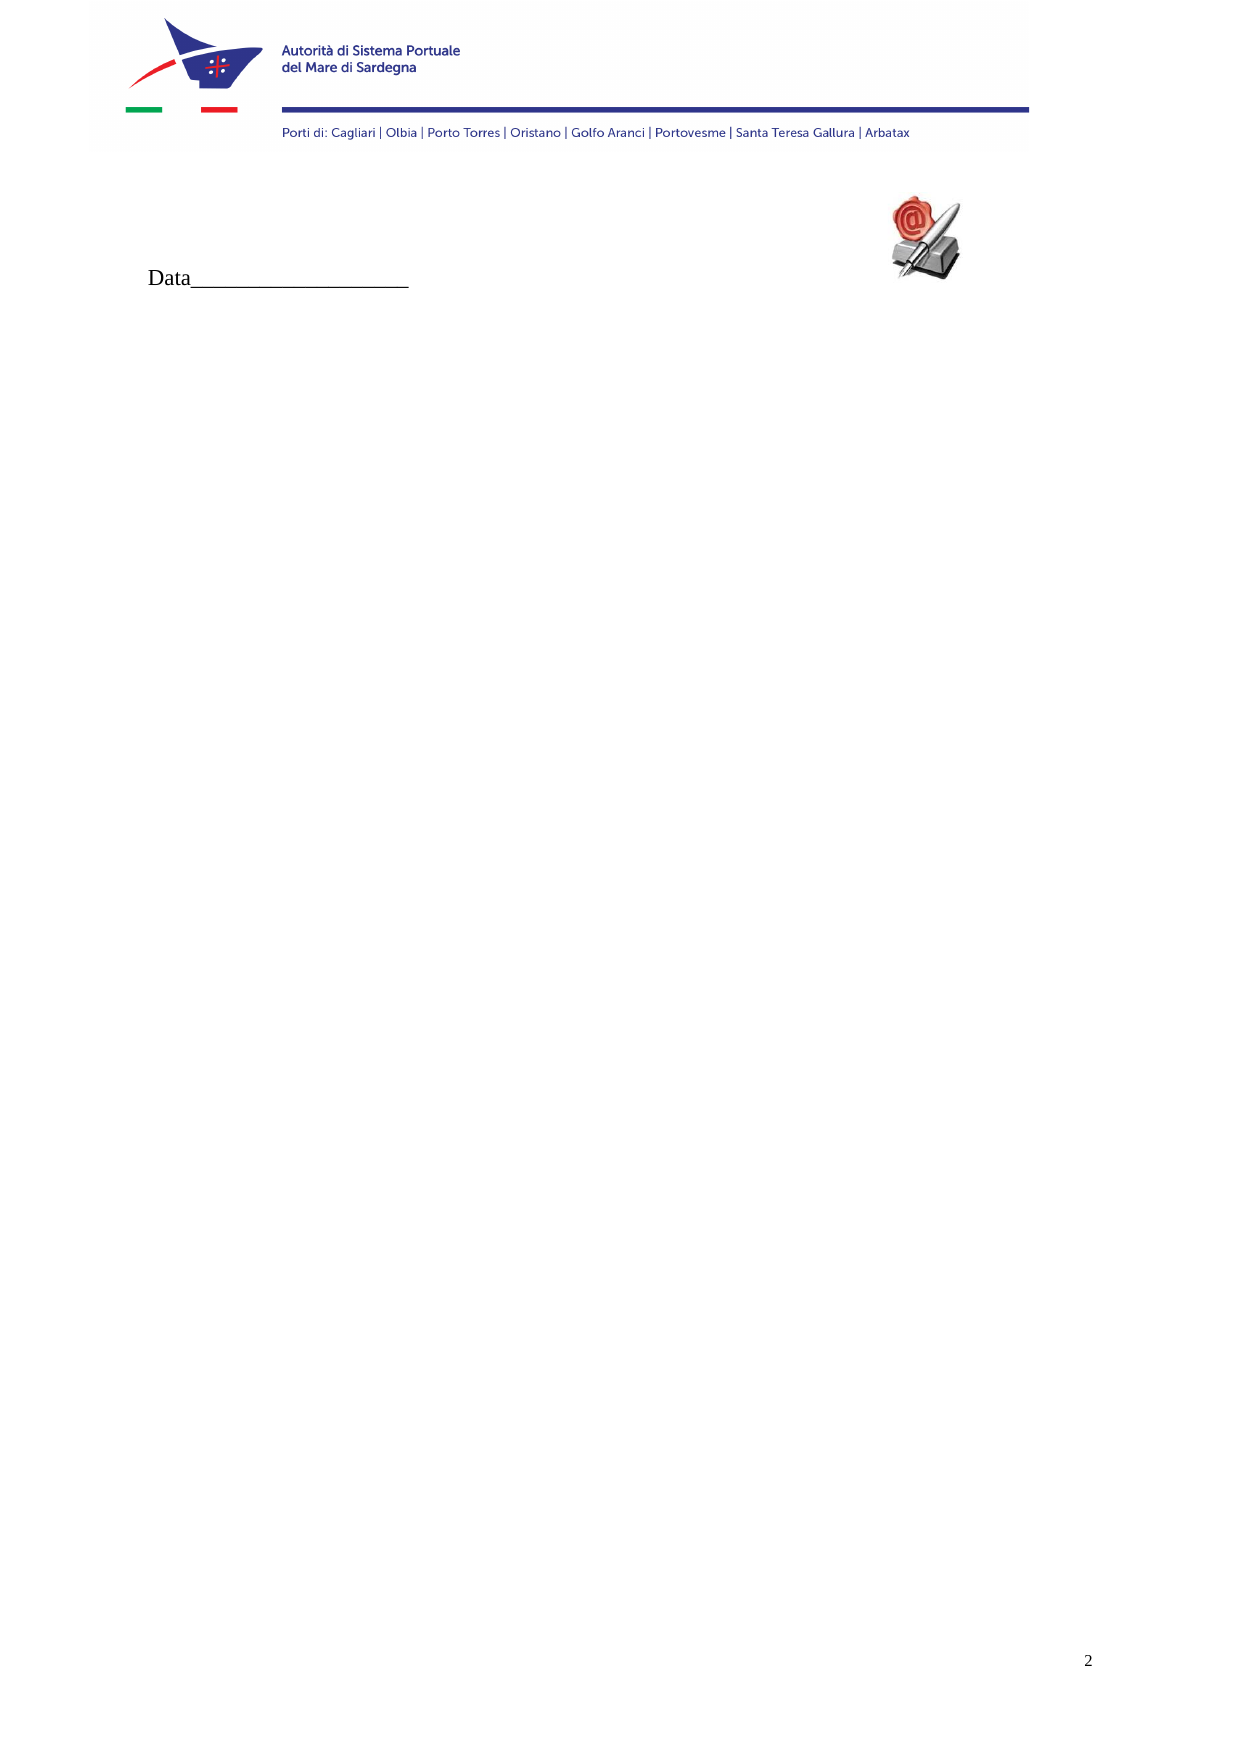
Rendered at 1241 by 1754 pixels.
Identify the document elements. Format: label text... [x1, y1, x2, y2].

picture [88, 1, 1029, 152]
text Data___________________ [148, 192, 1092, 291]
picture [867, 192, 982, 286]
